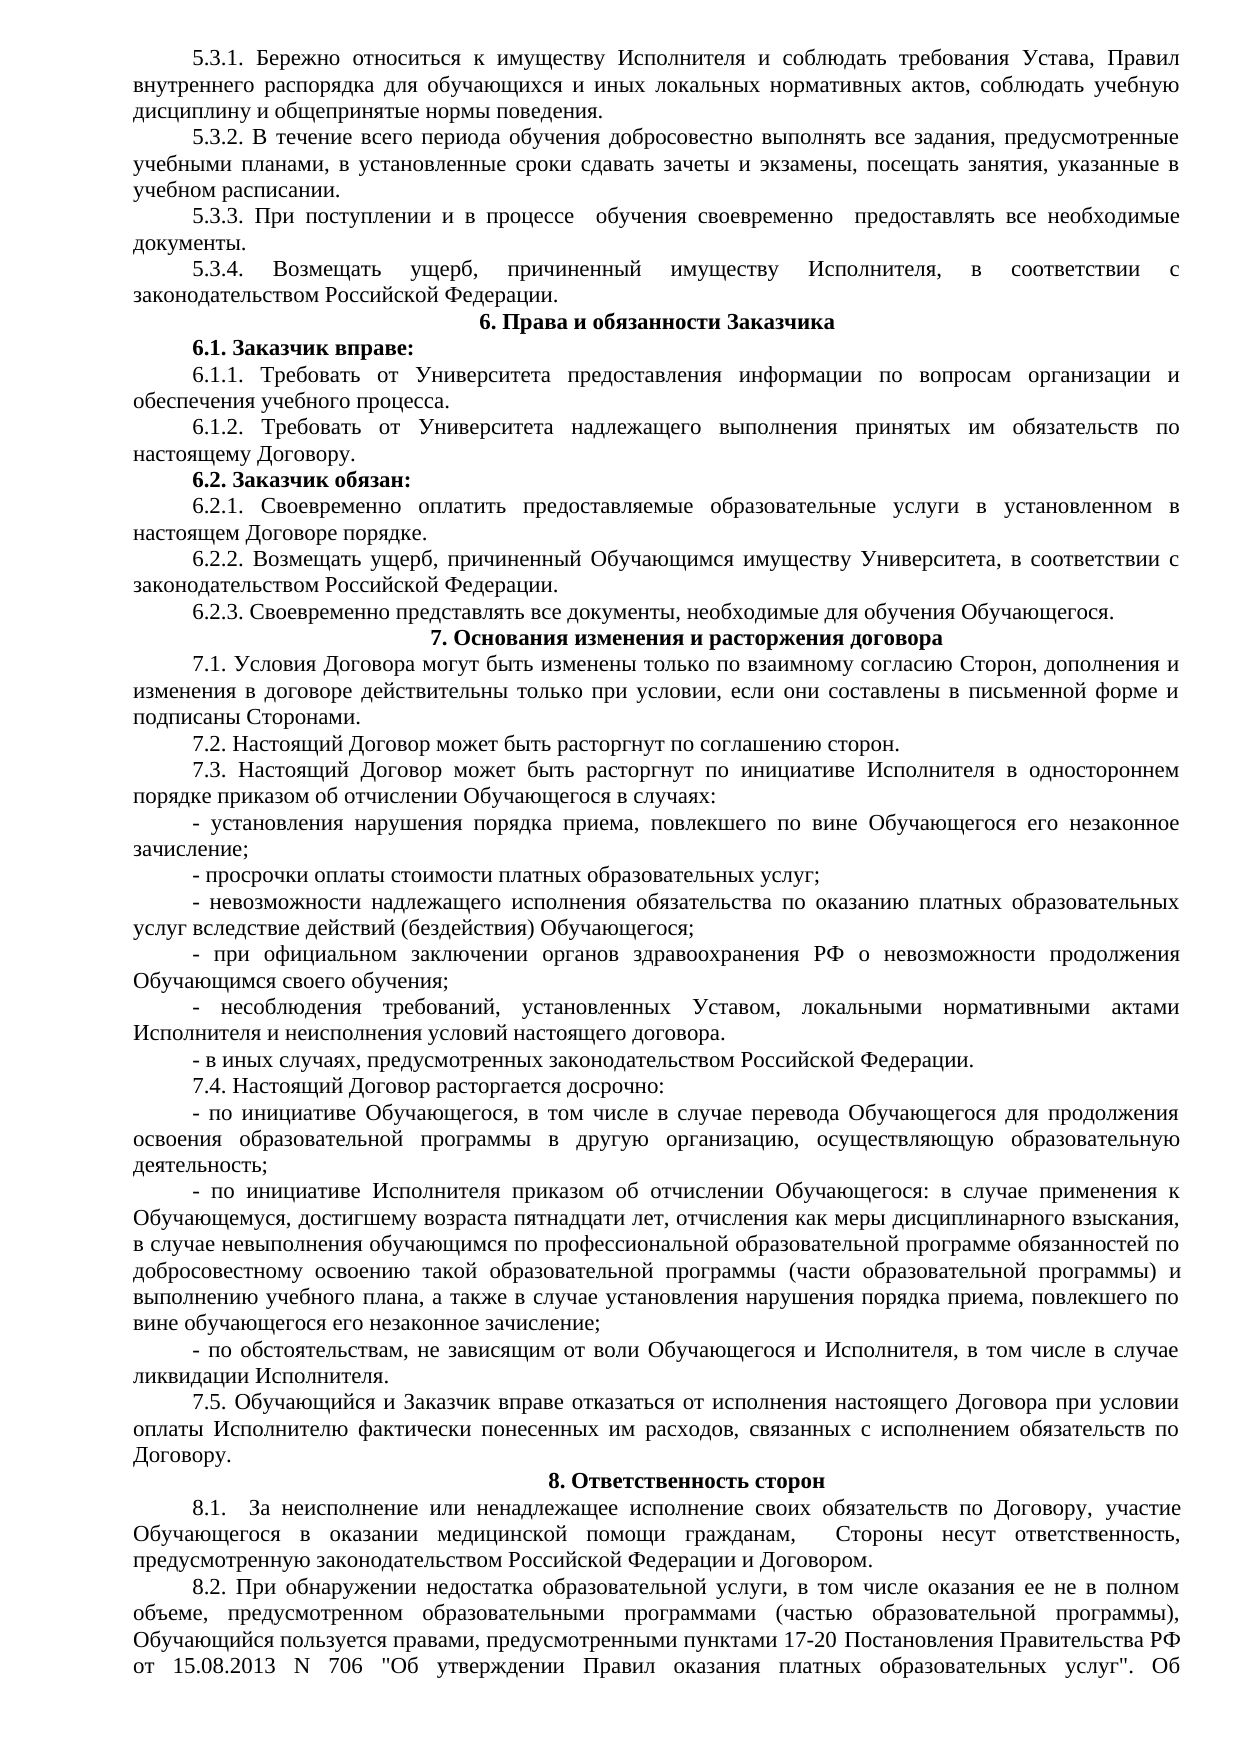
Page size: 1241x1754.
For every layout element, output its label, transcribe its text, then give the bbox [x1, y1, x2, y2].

text - невозможности надлежащего исполнения обязательства по оказанию платных образовательных услуг вследствие действий (бездействия) Обучающегося; [133, 888, 1181, 940]
text 6.2.3. Своевременно представлять все документы, необходимые для обучения Обучающегося. [133, 598, 1181, 624]
text 8. Ответственность сторон [133, 1467, 1181, 1494]
text - просрочки оплаты стоимости платных образовательных услуг; [133, 861, 1181, 888]
text 8.1. За неисполнение или ненадлежащее исполнение своих обязательств по Договору, участие Обучающегося в оказании медицинской помощи гражданам, Стороны несут ответственность, предусмотренную законодательством Российской Федерации и Договором. [133, 1494, 1181, 1573]
text 5.3.4. Возмещать ущерб, причиненный имуществу Исполнителя, в соответствии с законодательством Российской Федерации. [133, 255, 1181, 308]
text - по инициативе Исполнителя приказом об отчислении Обучающегося: в случае применения к Обучающемуся, достигшему возраста пятнадцати лет, отчисления как меры дисциплинарного взыскания, в случае невыполнения обучающимся по профессиональной образовательной программе обязанностей по добросовестному освоению такой образовательной программы (части образовательной программы) и выполнению учебного плана, а также в случае установления нарушения порядка приема, повлекшего по вине обучающегося его незаконное зачисление; [133, 1178, 1181, 1336]
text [133, 1573, 1181, 1678]
text 7.4. Настоящий Договор расторгается досрочно: [133, 1072, 1181, 1098]
text 7.1. Условия Договора могут быть изменены только по взаимному согласию Сторон, дополнения и изменения в договоре действительны только при условии, если они составлены в письменной форме и подписаны Сторонами. [133, 651, 1181, 729]
text - несоблюдения требований, установленных Уставом, локальными нормативными актами Исполнителя и неисполнения условий настоящего договора. [133, 993, 1181, 1046]
text - при официальном заключении органов здравоохранения РФ о невозможности продолжения Обучающимся своего обучения; [133, 940, 1181, 993]
text 5.3.3. При поступлении и в процессе обучения своевременно предоставлять все необходимые документы. [133, 202, 1181, 255]
text - по инициативе Обучающегося, в том числе в случае перевода Обучающегося для продолжения освоения образовательной программы в другую организацию, осуществляющую образовательную деятельность; [133, 1098, 1181, 1178]
text 6.2. Заказчик обязан: [133, 466, 1181, 492]
text 6.2.1. Своевременно оплатить предоставляемые образовательные услуги в установленном в настоящем Договоре порядке. [133, 492, 1181, 545]
text 6.1.1. Требовать от Университета предоставления информации по вопросам организации и обеспечения учебного процесса. [133, 361, 1181, 413]
text - в иных случаях, предусмотренных законодательством Российской Федерации. [133, 1046, 1181, 1072]
text 6.2.2. Возмещать ущерб, причиненный Обучающимся имуществу Университета, в соответствии с законодательством Российской Федерации. [133, 545, 1181, 598]
text 7.2. Настоящий Договор может быть расторгнут по соглашению сторон. [133, 729, 1181, 756]
text 5.3.1. Бережно относиться к имуществу Исполнителя и соблюдать требования Устава, Правил внутреннего распорядка для обучающихся и иных локальных нормативных актов, соблюдать учебную дисциплину и общепринятые нормы поведения. [133, 44, 1181, 123]
text 7. Основания изменения и расторжения договора [133, 624, 1181, 651]
text 6.1.2. Требовать от Университета надлежащего выполнения принятых им обязательств по настоящему Договору. [133, 413, 1181, 466]
text 6. Права и обязанности Заказчика [133, 308, 1181, 334]
text 6.1. Заказчик вправе: [133, 334, 1181, 361]
text 5.3.2. В течение всего периода обучения добросовестно выполнять все задания, предусмотренные учебными планами, в установленные сроки сдавать зачеты и экзамены, посещать занятия, указанные в учебном расписании. [133, 123, 1181, 202]
text 7.5. Обучающийся и Заказчик вправе отказаться от исполнения настоящего Договора при условии оплаты Исполнителю фактически понесенных им расходов, связанных с исполнением обязательств по Договору. [133, 1388, 1181, 1467]
text - по обстоятельствам, не зависящим от воли Обучающегося и Исполнителя, в том числе в случае ликвидации Исполнителя. [133, 1336, 1181, 1388]
text 7.3. Настоящий Договор может быть расторгнут по инициативе Исполнителя в одностороннем порядке приказом об отчислении Обучающегося в случаях: [133, 756, 1181, 809]
text - установления нарушения порядка приема, повлекшего по вине Обучающегося его незаконное зачисление; [133, 809, 1181, 861]
